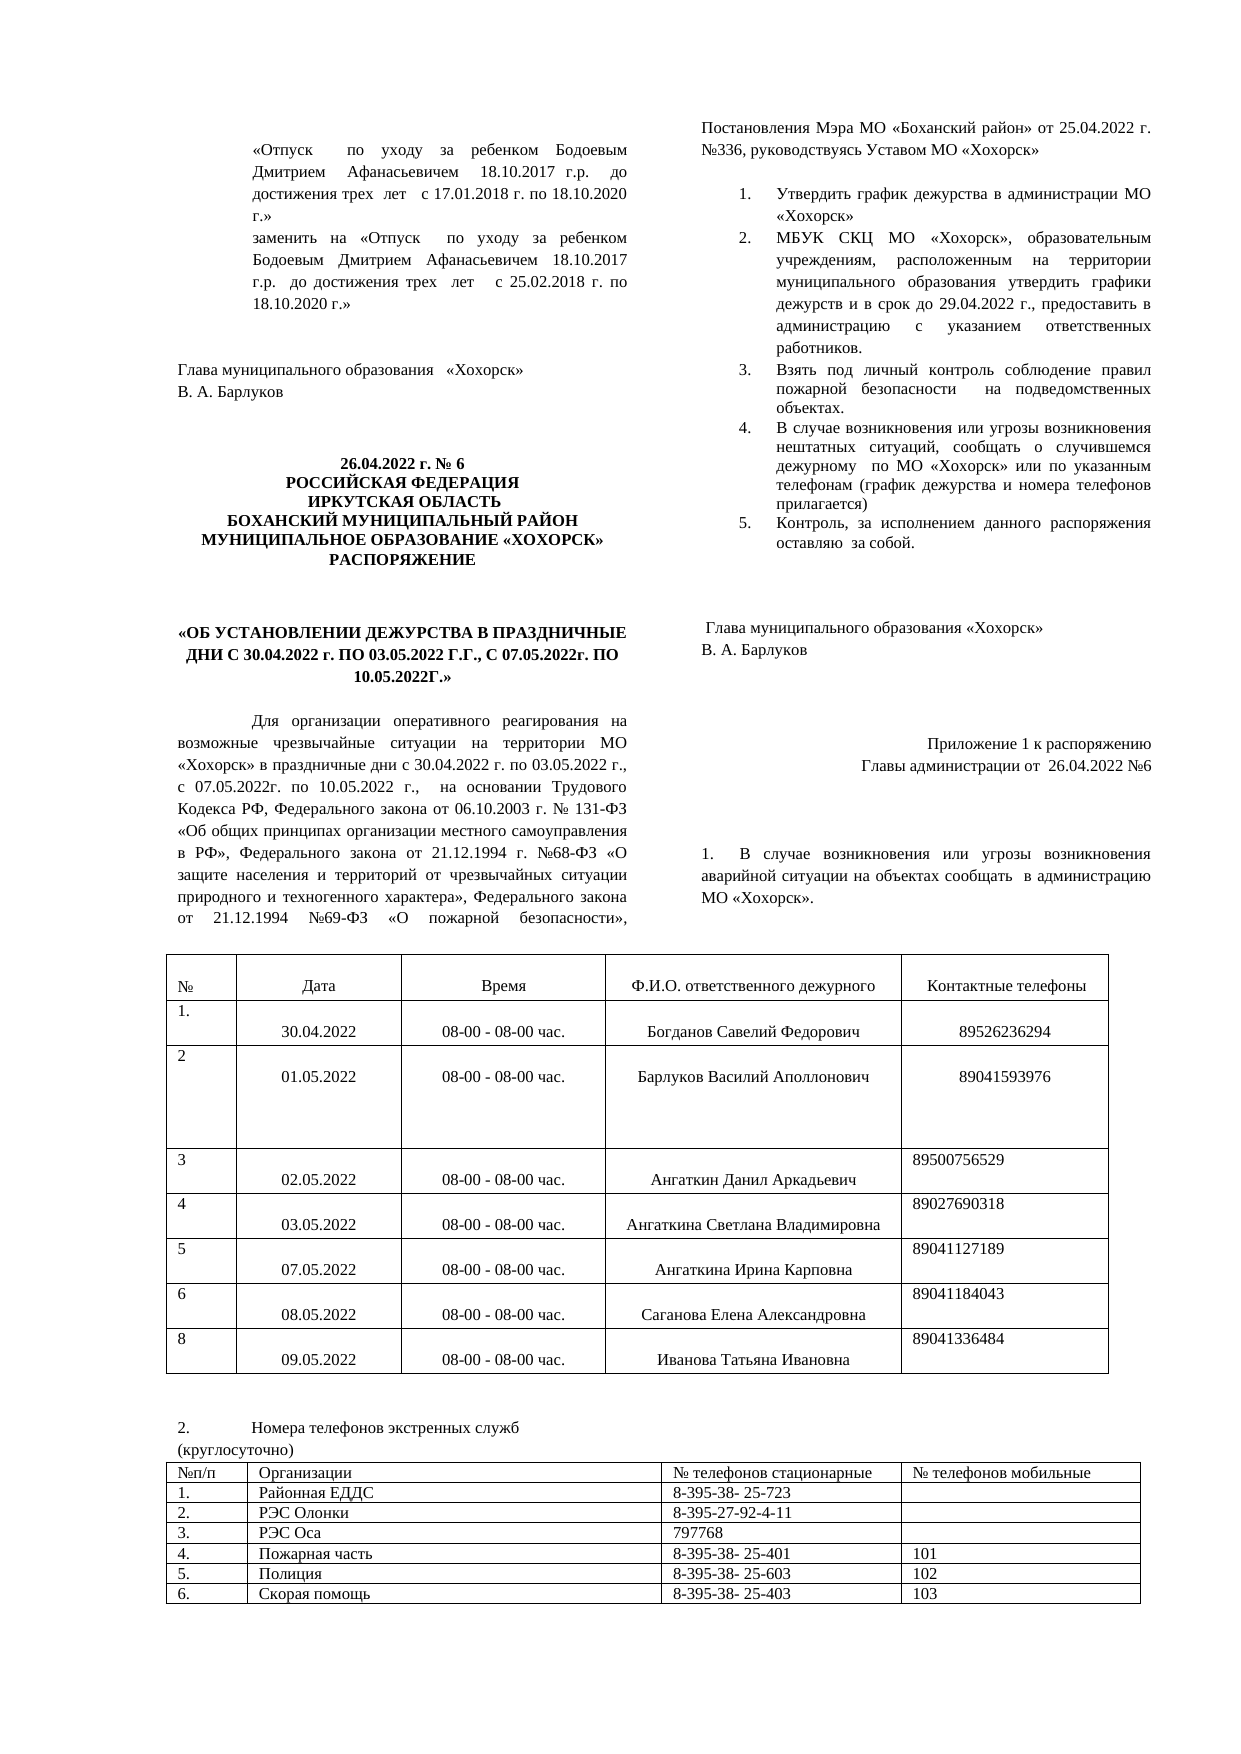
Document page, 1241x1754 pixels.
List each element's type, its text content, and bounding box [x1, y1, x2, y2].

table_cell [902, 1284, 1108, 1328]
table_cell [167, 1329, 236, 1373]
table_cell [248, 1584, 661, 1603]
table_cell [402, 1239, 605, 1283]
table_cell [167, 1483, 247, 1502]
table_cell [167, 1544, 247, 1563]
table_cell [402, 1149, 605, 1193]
text РОССИЙСКАЯ ФЕДЕРАЦИЯ [177, 473, 627, 492]
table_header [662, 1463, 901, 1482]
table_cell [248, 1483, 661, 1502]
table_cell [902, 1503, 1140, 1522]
text МУНИЦИПАЛЬНОЕ ОБРАЗОВАНИЕ «ХОХОРСК» [177, 530, 627, 549]
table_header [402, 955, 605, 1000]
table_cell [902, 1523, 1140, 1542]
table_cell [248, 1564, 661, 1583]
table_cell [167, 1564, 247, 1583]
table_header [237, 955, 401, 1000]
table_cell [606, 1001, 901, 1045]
list Утвердить график дежурства в администрации МО «Хохорск» [739, 184, 1152, 225]
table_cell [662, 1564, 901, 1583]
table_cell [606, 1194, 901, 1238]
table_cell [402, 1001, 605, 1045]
text 1. В случае возникновения или угрозы возникновения аварийной ситуации на объектах сообщать в администрацию МО «Хохорск». [701, 844, 1152, 907]
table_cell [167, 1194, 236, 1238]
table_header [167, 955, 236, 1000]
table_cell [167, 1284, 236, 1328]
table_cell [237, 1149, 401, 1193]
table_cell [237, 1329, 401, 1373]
text ИРКУТСКАЯ ОБЛАСТЬ [177, 492, 627, 511]
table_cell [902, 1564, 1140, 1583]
text БОХАНСКИЙ МУНИЦИПАЛЬНЫЙ РАЙОН [177, 511, 627, 530]
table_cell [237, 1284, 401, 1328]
text РАСПОРЯЖЕНИЕ [177, 549, 627, 568]
list В случае возникновения или угрозы возникновения нештатных ситуаций, сообщать о случившемся дежурному по МО «Хохорск» или по указанным телефонам (график дежурства и номера телефонов прилагается) [739, 417, 1152, 513]
list Взять под личный контроль соблюдение правил пожарной безопасности на подведомственных объектах. [739, 360, 1152, 417]
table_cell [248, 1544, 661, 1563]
text Глава муниципального образования «Хохорск» [701, 617, 1152, 637]
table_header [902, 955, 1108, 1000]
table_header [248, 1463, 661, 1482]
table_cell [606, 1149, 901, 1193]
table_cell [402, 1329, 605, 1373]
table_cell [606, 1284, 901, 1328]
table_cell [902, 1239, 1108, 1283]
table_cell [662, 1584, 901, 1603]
text «ОБ УСТАНОВЛЕНИИ ДЕЖУРСТВА В ПРАЗДНИЧНЫЕ ДНИ С 30.04.2022 г. ПО 03.05.2022 Г.Г., С 07.05.2022г. ПО 10.05.2022Г.» [177, 623, 627, 686]
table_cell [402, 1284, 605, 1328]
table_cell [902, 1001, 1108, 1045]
text 26.04.2022 г. № 6 [177, 453, 627, 473]
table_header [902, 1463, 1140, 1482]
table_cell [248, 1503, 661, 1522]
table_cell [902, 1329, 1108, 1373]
text 2. Номера телефонов экстренных служб (круглосуточно) [177, 1418, 627, 1459]
list МБУК СКЦ МО «Хохорск», образовательным учреждениям, расположенным на территории муниципального образования утвердить графики дежурств и в срок до 29.04.2022 г., предоставить в администрацию с указанием ответственных работников. [739, 228, 1152, 357]
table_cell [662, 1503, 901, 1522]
text Приложение 1 к распоряжению [701, 734, 1152, 753]
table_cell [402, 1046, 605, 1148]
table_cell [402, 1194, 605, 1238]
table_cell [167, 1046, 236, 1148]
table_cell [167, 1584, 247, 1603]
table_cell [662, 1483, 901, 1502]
text Главы администрации от 26.04.2022 №6 [701, 756, 1152, 775]
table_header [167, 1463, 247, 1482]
text В. А. Барлуков [701, 639, 1152, 659]
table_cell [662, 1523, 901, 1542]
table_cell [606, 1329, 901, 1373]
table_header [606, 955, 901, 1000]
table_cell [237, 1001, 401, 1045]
list заменить на «Отпуск по уходу за ребенком Бодоевым Дмитрием Афанасьевичем 18.10.2017 г.р. до достижения трех лет с 25.02.2018 г. по 18.10.2020 г.» [252, 228, 627, 313]
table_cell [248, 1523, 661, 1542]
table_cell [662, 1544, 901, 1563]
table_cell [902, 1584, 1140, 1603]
text Для организации оперативного реагирования на возможные чрезвычайные ситуации на территории МО «Хохорск» в праздничные дни с 30.04.2022 г. по 03.05.2022 г., с 07.05.2022г. по 10.05.2022 г., на основании Трудового Кодекса РФ, Федерального закона от 06.10.2003 г. № 131-ФЗ «Об общих принципах организации местного самоуправления в РФ», Федерального закона от 21.12.1994 г. №68-ФЗ «О защите населения и территорий от чрезвычайных ситуации природного и техногенного характера», Федерального закона от 21.12.1994 №69-ФЗ «О пожарной безопасности», Постановления Мэра МО «Боханский район» от 25.04.2022 г. №336, руководствуясь Уставом МО «Хохорск» [177, 711, 627, 927]
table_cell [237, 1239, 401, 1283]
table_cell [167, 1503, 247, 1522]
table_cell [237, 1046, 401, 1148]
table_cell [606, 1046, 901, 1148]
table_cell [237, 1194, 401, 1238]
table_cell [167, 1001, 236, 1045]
list Контроль, за исполнением данного распоряжения оставляю за собой. [739, 513, 1152, 552]
list «Отпуск по уходу за ребенком Бодоевым Дмитрием Афанасьевичем 18.10.2017 г.р. до достижения трех лет с 17.01.2018 г. по 18.10.2020 г.» [252, 140, 627, 225]
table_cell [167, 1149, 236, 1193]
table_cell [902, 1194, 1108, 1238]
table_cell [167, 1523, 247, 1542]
text Глава муниципального образования «Хохорск» [177, 360, 627, 379]
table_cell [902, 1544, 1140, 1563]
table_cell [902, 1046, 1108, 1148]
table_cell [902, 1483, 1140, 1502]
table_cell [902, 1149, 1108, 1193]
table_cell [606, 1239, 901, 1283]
text В. А. Барлуков [177, 382, 627, 401]
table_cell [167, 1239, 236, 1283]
